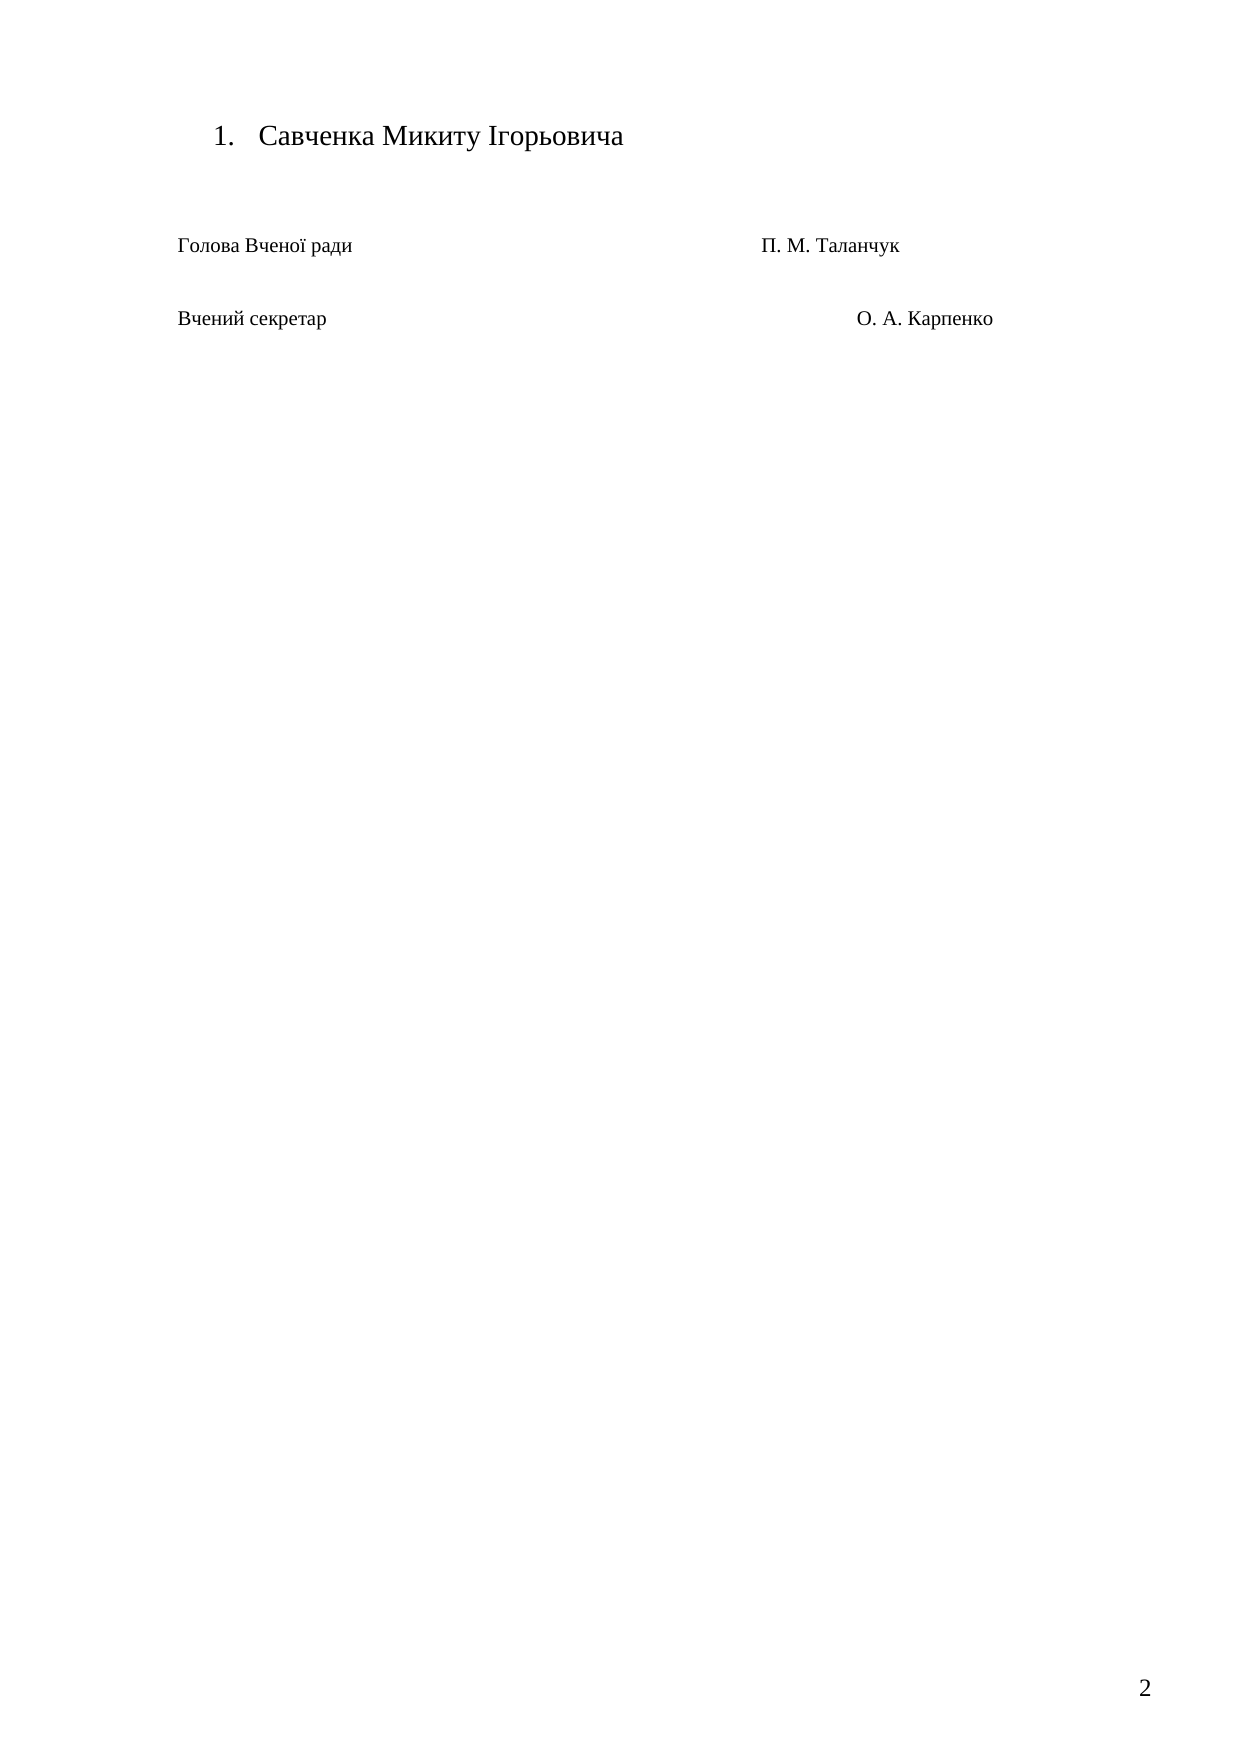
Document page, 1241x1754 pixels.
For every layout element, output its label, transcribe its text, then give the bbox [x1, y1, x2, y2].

text 1. Савченка Микиту Ігорьовича [177, 118, 1169, 152]
text Голова Вченої ради П. М. Таланчук [177, 233, 1152, 257]
text Вчений секретар О. А. Карпенко [177, 306, 1152, 329]
